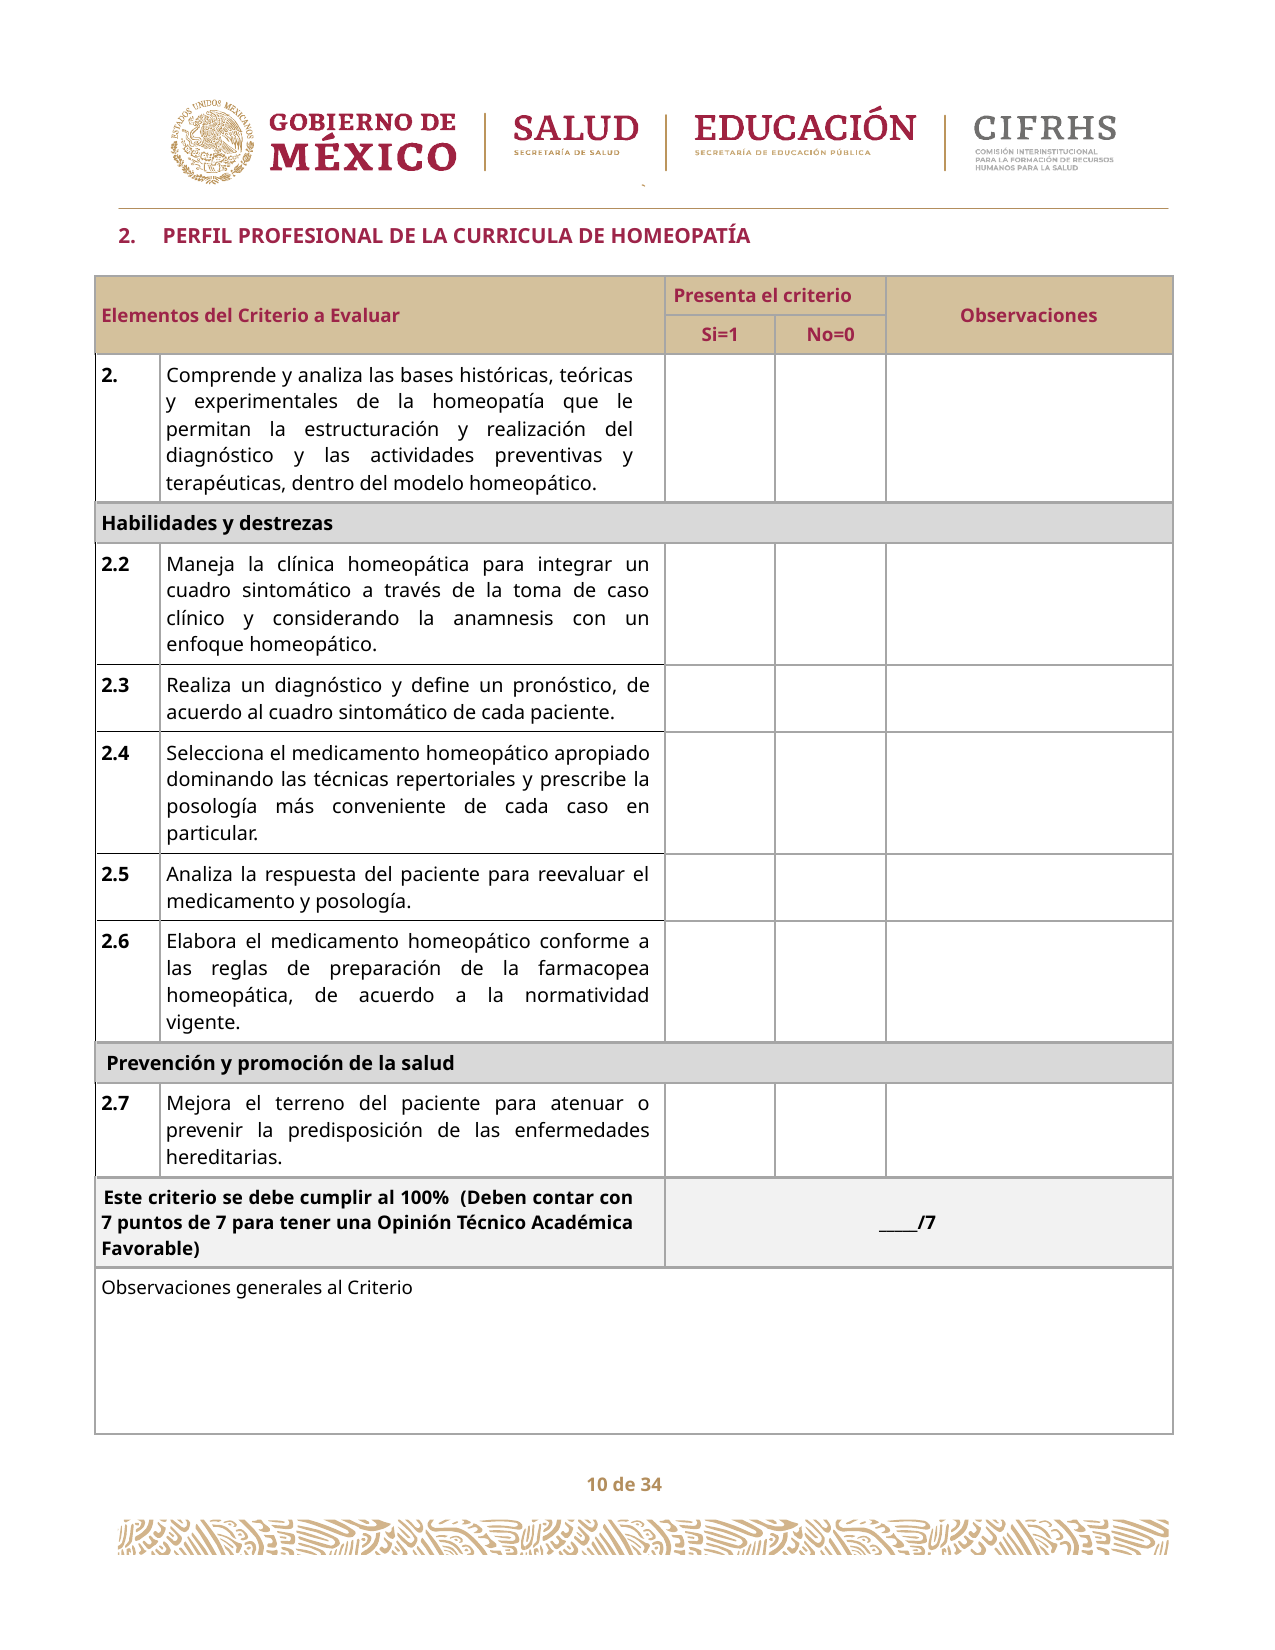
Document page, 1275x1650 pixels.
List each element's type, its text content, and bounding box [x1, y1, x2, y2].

table_cell 2.3 [96, 665, 159, 731]
table_cell [887, 855, 1172, 920]
table_cell [666, 355, 774, 501]
table_cell [887, 666, 1172, 731]
table_cell [887, 922, 1172, 1041]
table_header Presenta el criterio [666, 277, 885, 314]
table_cell 2.1 [96, 354, 159, 501]
table_cell Si=1 [666, 316, 774, 353]
table_cell [666, 666, 774, 731]
table_cell Elabora el medicamento homeopático conforme a las reglas de preparación de la farmacopea homeopática, de acuerdo a la normatividad vigente. [161, 921, 664, 1041]
table_cell [776, 1084, 885, 1176]
table_cell [776, 855, 885, 920]
table_cell [776, 355, 885, 501]
table_cell [776, 666, 885, 731]
table_cell Selecciona el medicamento homeopático apropiado dominando las técnicas repertoriales y prescribe la posología más conveniente de cada caso en particular. [161, 732, 664, 852]
table_cell [666, 733, 774, 852]
table_cell [887, 1084, 1172, 1176]
table_cell [776, 922, 885, 1041]
table_cell [776, 733, 885, 852]
table_cell [887, 544, 1172, 663]
table_cell [666, 544, 774, 663]
table_cell 2.5 [96, 854, 159, 920]
table_cell No=0 [776, 316, 885, 353]
table_cell [666, 1084, 774, 1176]
table_cell Analiza la respuesta del paciente para reevaluar el medicamento y posología. [161, 854, 664, 920]
table_cell _____/7 [666, 1179, 1172, 1266]
table_cell 2.6 [96, 921, 159, 1041]
table_cell [887, 355, 1172, 501]
table_cell [666, 855, 774, 920]
table_cell 2.2 [96, 543, 159, 663]
table_header Observaciones [887, 277, 1172, 353]
table_cell [887, 733, 1172, 852]
table_cell [776, 544, 885, 663]
table_cell Comprende y analiza las bases históricas, teóricas y experimentales de la homeopatía que le permitan la estructuración y realización del diagnóstico y las actividades preventivas y terapéuticas, dentro del modelo homeopático. [161, 355, 664, 501]
table_cell [666, 922, 774, 1041]
table_cell 2.7 [96, 1083, 159, 1176]
table_cell Mejora el terreno del paciente para atenuar o prevenir la predisposición de las enfermedades hereditarias. [161, 1084, 664, 1176]
table_cell Realiza un diagnóstico y define un pronóstico, de acuerdo al cuadro sintomático de cada paciente. [161, 665, 664, 731]
text Perfil profesional de la curricula de Homeopatía [118, 221, 1131, 250]
table_cell Este criterio se debe cumplir al 100% (Deben contar con 7 puntos de 7 para tener una Opinión Técnico Académica Favorable) [96, 1177, 664, 1266]
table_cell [96, 1269, 1172, 1433]
table_cell Maneja la clínica homeopática para integrar un cuadro sintomático a través de la toma de caso clínico y considerando la anamnesis con un enfoque homeopático. [161, 544, 664, 663]
table_cell Habilidades y destrezas [96, 502, 1172, 542]
table_cell 2.4 [96, 732, 159, 852]
table_cell Prevención y promoción de la salud [96, 1042, 1172, 1082]
table_header Elementos del Criterio a Evaluar [96, 277, 664, 353]
